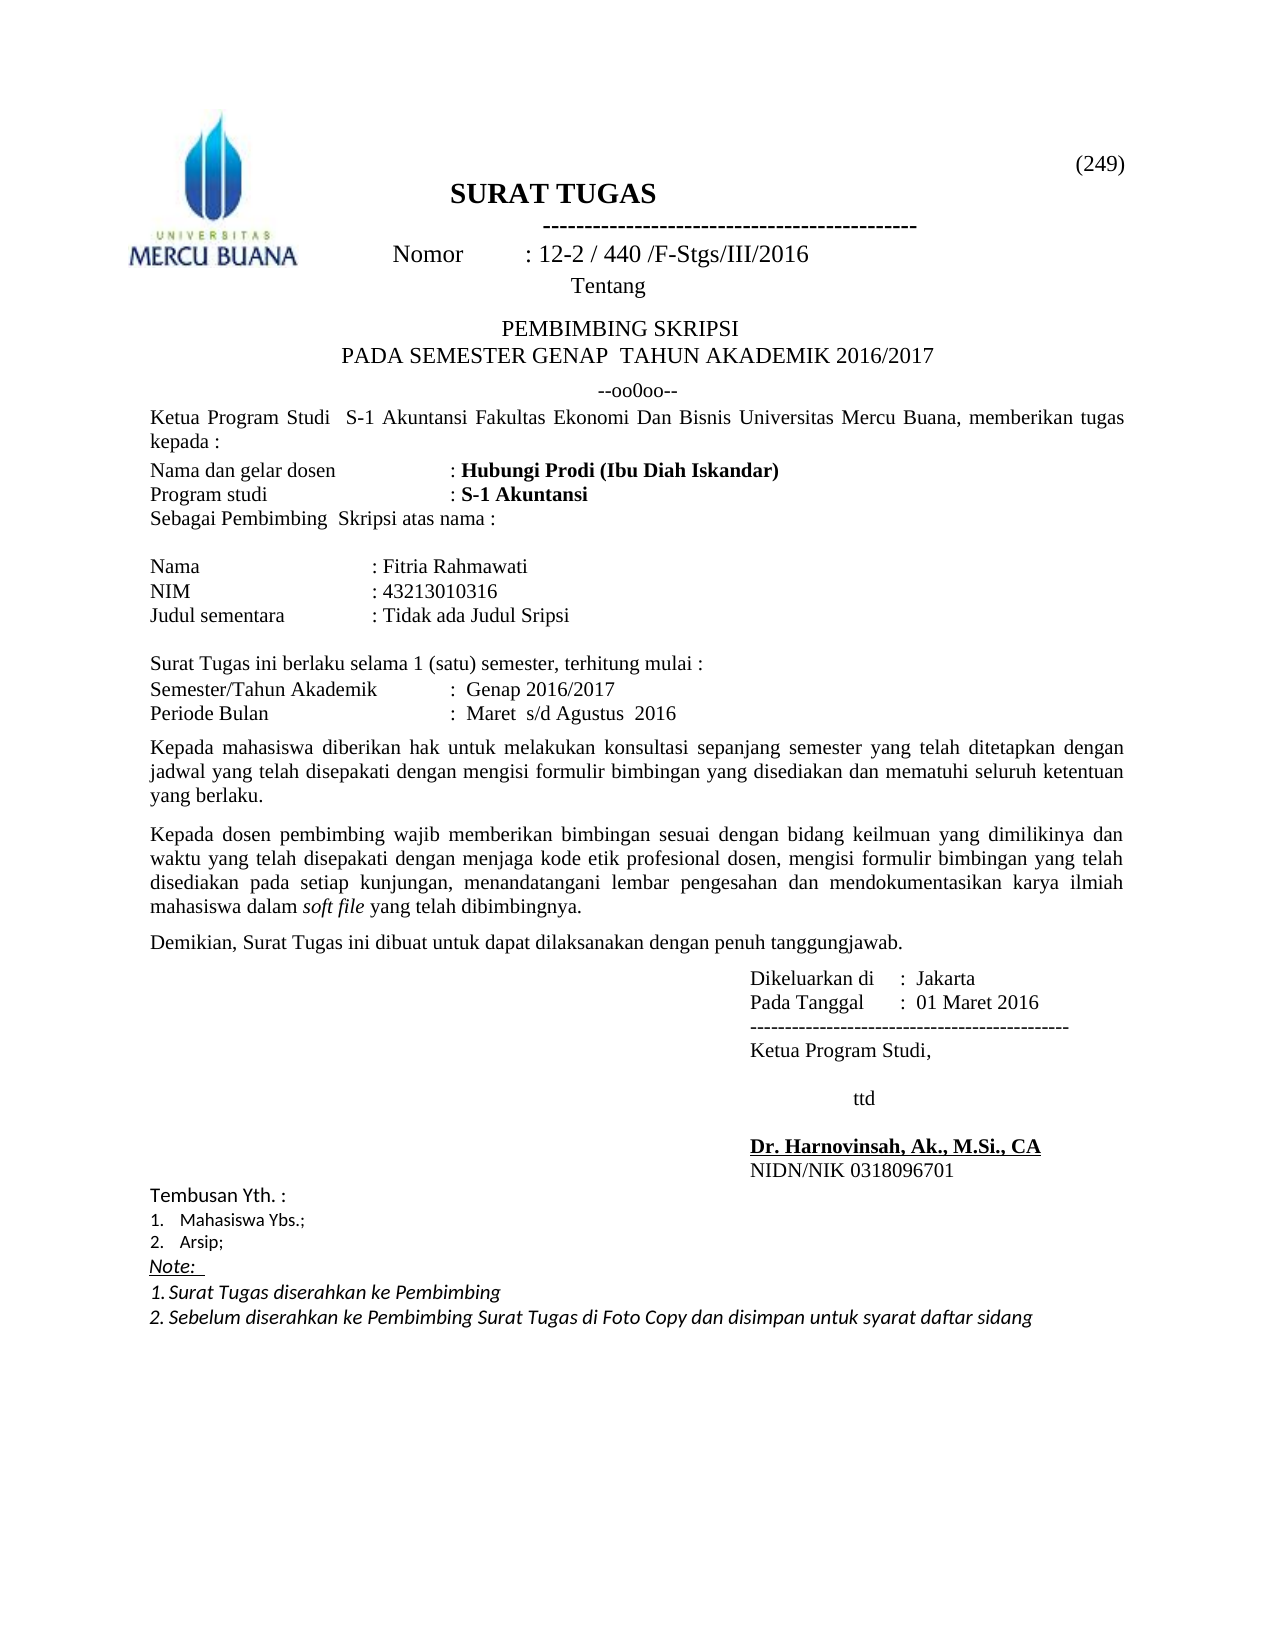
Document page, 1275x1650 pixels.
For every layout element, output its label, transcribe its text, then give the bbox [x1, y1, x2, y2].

text Periode Bulan : Maret s/d Agustus 2016 [150, 701, 1125, 725]
text ttd [150, 1086, 1125, 1110]
text Surat Tugas ini berlaku selama 1 (satu) semester, terhitung mulai : [150, 651, 1125, 675]
text Nama : Fitria Rahmawati [150, 554, 1125, 578]
picture [126, 109, 297, 266]
text Pada Tanggal : 01 Maret 2016 [150, 990, 1125, 1014]
text --oo0oo-- [150, 378, 1125, 402]
list Sebelum diserahkan ke Pembimbing Surat Tugas di Foto Copy dan disimpan untuk syarat daftar sidang [149, 1304, 1125, 1330]
text --------------------------------------------- [300, 210, 1125, 239]
list Mahasiswa Ybs.; [150, 1208, 1125, 1231]
text Tembusan Yth. : [150, 1182, 1125, 1208]
text Semester/Tahun Akademik : Genap 2016/2017 [150, 677, 1125, 701]
text NIM : 43213010316 [150, 578, 1125, 603]
text Dikeluarkan di : Jakarta [150, 966, 1125, 990]
text Sebagai Pembimbing Skripsi atas nama : [150, 506, 1125, 530]
list Note: [149, 1253, 1125, 1279]
list Surat Tugas diserahkan ke Pembimbing [150, 1279, 1125, 1304]
list Arsip; [150, 1231, 1125, 1253]
text Demikian, Surat Tugas ini dibuat untuk dapat dilaksanakan dengan penuh tanggungjawab. [150, 930, 1125, 954]
text Tentang [450, 272, 1125, 298]
text SURAT TUGAS [297, 176, 1125, 210]
text NIDN/NIK 0318096701 [750, 1158, 1125, 1182]
text Judul sementara : Tidak ada Judul Sripsi [150, 603, 1125, 627]
text Ketua Program Studi S-1 Akuntansi Fakultas Ekonomi Dan Bisnis Universitas Mercu Buana, memberikan tugas kepada : [150, 405, 1125, 453]
text Nomor : 12-2 / 440 /F-Stgs/III/2016 [150, 239, 1125, 267]
text Kepada dosen pembimbing wajib memberikan bimbingan sesuai dengan bidang keilmuan yang dimilikinya dan waktu yang telah disepakati dengan menjaga kode etik profesional dosen, mengisi formulir bimbingan yang telah disediakan pada setiap kunjungan, menandatangani lembar pengesahan dan mendokumentasikan karya ilmiah mahasiswa dalam soft file yang telah dibimbingnya. [150, 821, 1125, 918]
text Ketua Program Studi, [150, 1038, 1125, 1062]
text Nama dan gelar dosen : Hubungi Prodi (Ibu Diah Iskandar) [150, 458, 1125, 482]
text ---------------------------------------------- [150, 1014, 1125, 1038]
text Dr. Harnovinsah, Ak., M.Si., CA [150, 1134, 1125, 1158]
text Kepada mahasiswa diberikan hak untuk melakukan konsultasi sepanjang semester yang telah ditetapkan dengan jadwal yang telah disepakati dengan mengisi formulir bimbingan yang disediakan dan mematuhi seluruh ketentuan yang berlaku. [150, 735, 1125, 807]
text PADA SEMESTER GENAP TAHUN AKADEMIK 2016/2017 [150, 342, 1125, 368]
text (249) [297, 150, 1125, 176]
text PEMBIMBING SKRIPSI [450, 315, 1125, 342]
text Program studi : S-1 Akuntansi [150, 482, 1125, 506]
